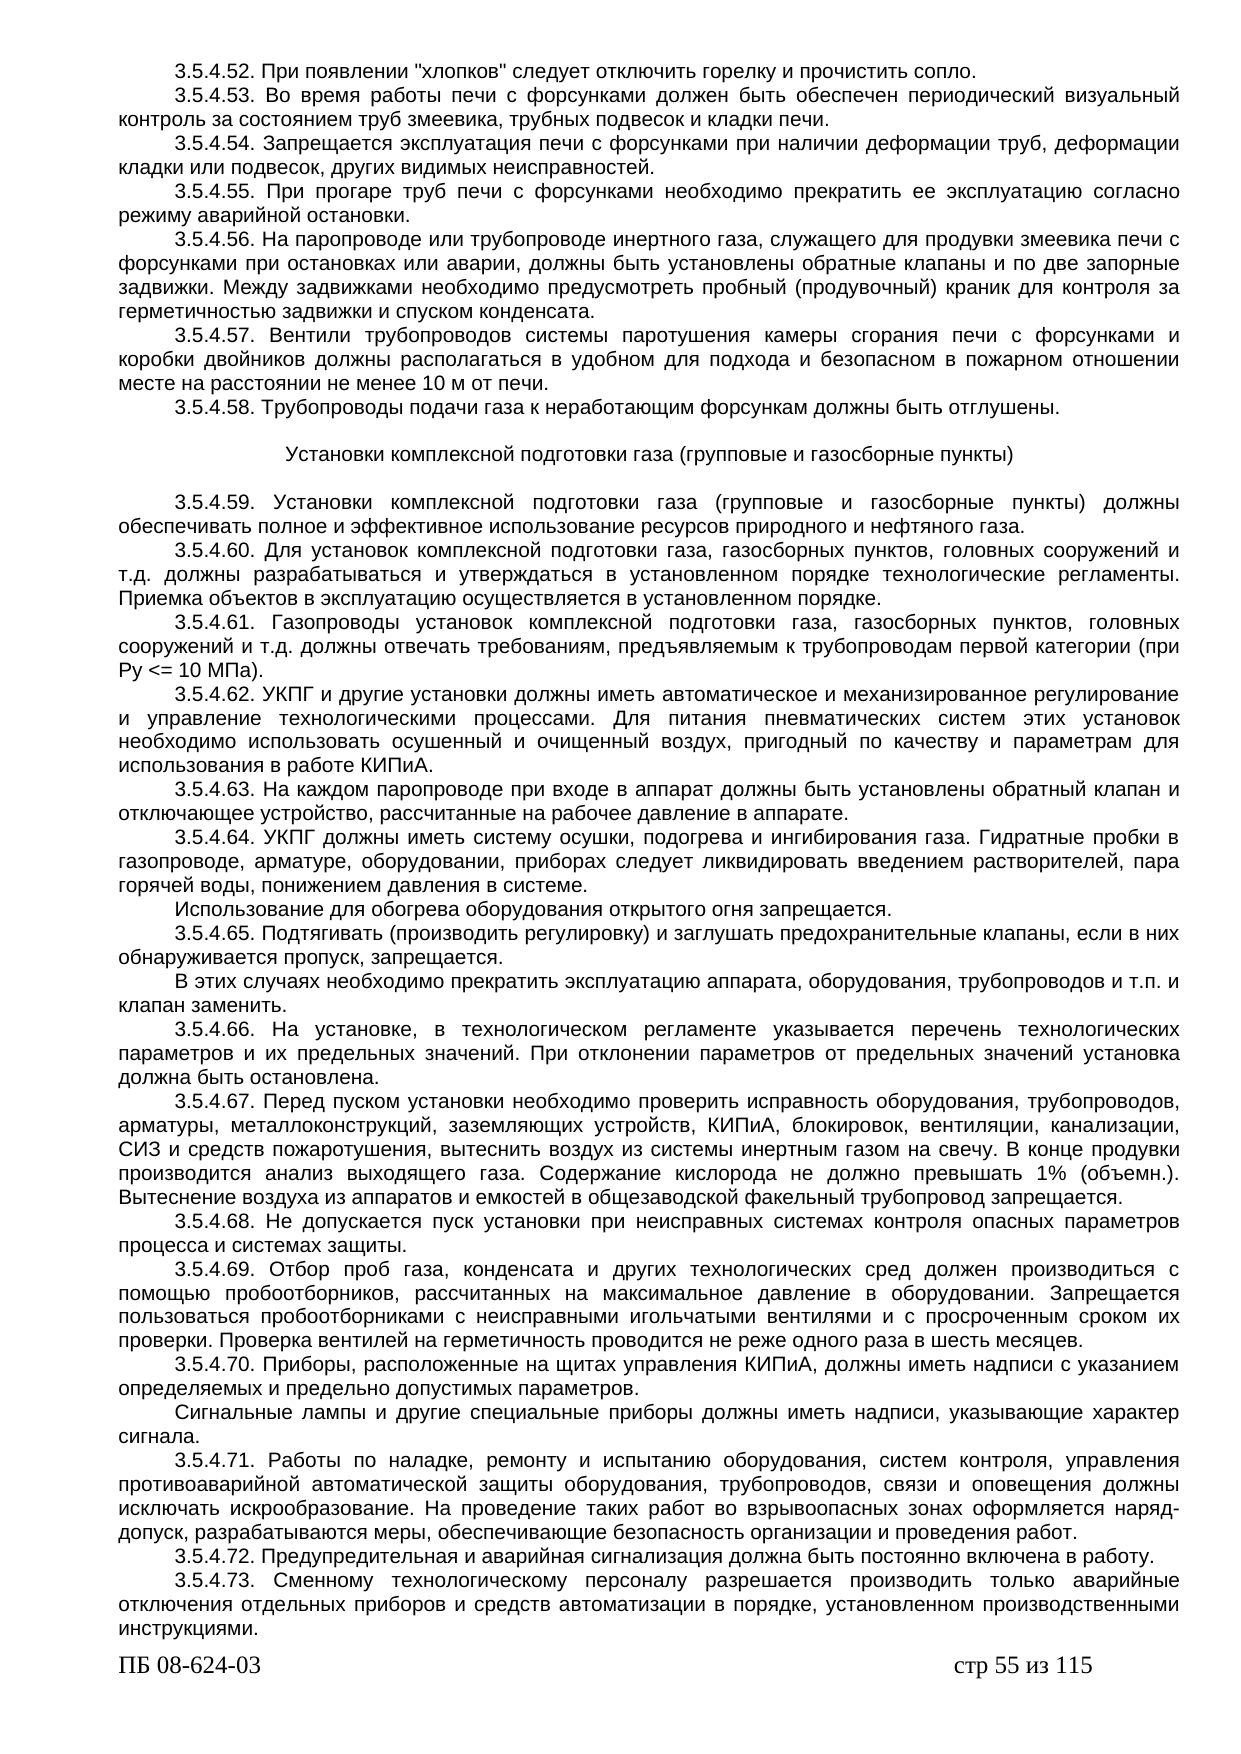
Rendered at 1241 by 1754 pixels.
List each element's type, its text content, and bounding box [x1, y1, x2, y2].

text 3.5.4.63. На каждом паропроводе при входе в аппарат должны быть установлены обратный клапан и отключающее устройство, рассчитанные на рабочее давление в аппарате. [118, 777, 1181, 825]
text 3.5.4.58. Трубопроводы подачи газа к неработающим форсункам должны быть отглушены. [118, 394, 1181, 418]
text 3.5.4.60. Для установок комплексной подготовки газа, газосборных пунктов, головных сооружений и т.д. должны разрабатываться и утверждаться в установленном порядке технологические регламенты. Приемка объектов в эксплуатацию осуществляется в установленном порядке. [118, 538, 1181, 609]
text 3.5.4.53. Во время работы печи с форсунками должен быть обеспечен периодический визуальный контроль за состоянием труб змеевика, трубных подвесок и кладки печи. [118, 83, 1181, 131]
text 3.5.4.68. Не допускается пуск установки при неисправных системах контроля опасных параметров процесса и системах защиты. [118, 1208, 1181, 1256]
text 3.5.4.73. Сменному технологическому персоналу разрешается производить только аварийные отключения отдельных приборов и средств автоматизации в порядке, установленном производственными инструкциями. [118, 1568, 1181, 1640]
text 3.5.4.59. Установки комплексной подготовки газа (групповые и газосборные пункты) должны обеспечивать полное и эффективное использование ресурсов природного и нефтяного газа. [118, 490, 1181, 538]
text 3.5.4.54. Запрещается эксплуатация печи с форсунками при наличии деформации труб, деформации кладки или подвесок, других видимых неисправностей. [118, 131, 1181, 179]
text 3.5.4.61. Газопроводы установок комплексной подготовки газа, газосборных пунктов, головных сооружений и т.д. должны отвечать требованиям, предъявляемым к трубопроводам первой категории (при Ру <= 10 МПа). [118, 609, 1181, 681]
text 3.5.4.66. На установке, в технологическом регламенте указывается перечень технологических параметров и их предельных значений. При отклонении параметров от предельных значений установка должна быть остановлена. [118, 1017, 1181, 1089]
text 3.5.4.71. Работы по наладке, ремонту и испытанию оборудования, систем контроля, управления противоаварийной автоматической защиты оборудования, трубопроводов, связи и оповещения должны исключать искрообразование. На проведение таких работ во взрывоопасных зонах оформляется наряд-допуск, разрабатываются меры, обеспечивающие безопасность организации и проведения работ. [118, 1448, 1181, 1544]
text 3.5.4.57. Вентили трубопроводов системы паротушения камеры сгорания печи с форсунками и коробки двойников должны располагаться в удобном для подхода и безопасном в пожарном отношении месте на расстоянии не менее 10 м от печи. [118, 323, 1181, 394]
text 3.5.4.69. Отбор проб газа, конденсата и других технологических сред должен производиться с помощью пробоотборников, рассчитанных на максимальное давление в оборудовании. Запрещается пользоваться пробоотборниками с неисправными игольчатыми вентилями и с просроченным сроком их проверки. Проверка вентилей на герметичность проводится не реже одного раза в шесть месяцев. [118, 1256, 1181, 1352]
text Установки комплексной подготовки газа (групповые и газосборные пункты) [118, 442, 1181, 466]
text В этих случаях необходимо прекратить эксплуатацию аппарата, оборудования, трубопроводов и т.п. и клапан заменить. [118, 969, 1181, 1017]
text 3.5.4.65. Подтягивать (производить регулировку) и заглушать предохранительные клапаны, если в них обнаруживается пропуск, запрещается. [118, 921, 1181, 969]
text 3.5.4.72. Предупредительная и аварийная сигнализация должна быть постоянно включена в работу. [118, 1544, 1181, 1568]
text 3.5.4.67. Перед пуском установки необходимо проверить исправность оборудования, трубопроводов, арматуры, металлоконструкций, заземляющих устройств, КИПиА, блокировок, вентиляции, канализации, СИЗ и средств пожаротушения, вытеснить воздух из системы инертным газом на свечу. В конце продувки производится анализ выходящего газа. Содержание кислорода не должно превышать 1% (объемн.). Вытеснение воздуха из аппаратов и емкостей в общезаводской факельный трубопровод запрещается. [118, 1089, 1181, 1208]
text Сигнальные лампы и другие специальные приборы должны иметь надписи, указывающие характер сигнала. [118, 1400, 1181, 1448]
text 3.5.4.56. На паропроводе или трубопроводе инертного газа, служащего для продувки змеевика печи с форсунками при остановках или аварии, должны быть установлены обратные клапаны и по две запорные задвижки. Между задвижками необходимо предусмотреть пробный (продувочный) краник для контроля за герметичностью задвижки и спуском конденсата. [118, 227, 1181, 323]
text 3.5.4.55. При прогаре труб печи с форсунками необходимо прекратить ее эксплуатацию согласно режиму аварийной остановки. [118, 179, 1181, 227]
text Использование для обогрева оборудования открытого огня запрещается. [118, 897, 1181, 921]
text 3.5.4.62. УКПГ и другие установки должны иметь автоматическое и механизированное регулирование и управление технологическими процессами. Для питания пневматических систем этих установок необходимо использовать осушенный и очищенный воздух, пригодный по качеству и параметрам для использования в работе КИПиА. [118, 681, 1181, 777]
text 3.5.4.64. УКПГ должны иметь систему осушки, подогрева и ингибирования газа. Гидратные пробки в газопроводе, арматуре, оборудовании, приборах следует ликвидировать введением растворителей, пара горячей воды, понижением давления в системе. [118, 825, 1181, 897]
text 3.5.4.52. При появлении "хлопков" следует отключить горелку и прочистить сопло. [118, 59, 1181, 83]
text 3.5.4.70. Приборы, расположенные на щитах управления КИПиА, должны иметь надписи с указанием определяемых и предельно допустимых параметров. [118, 1352, 1181, 1400]
